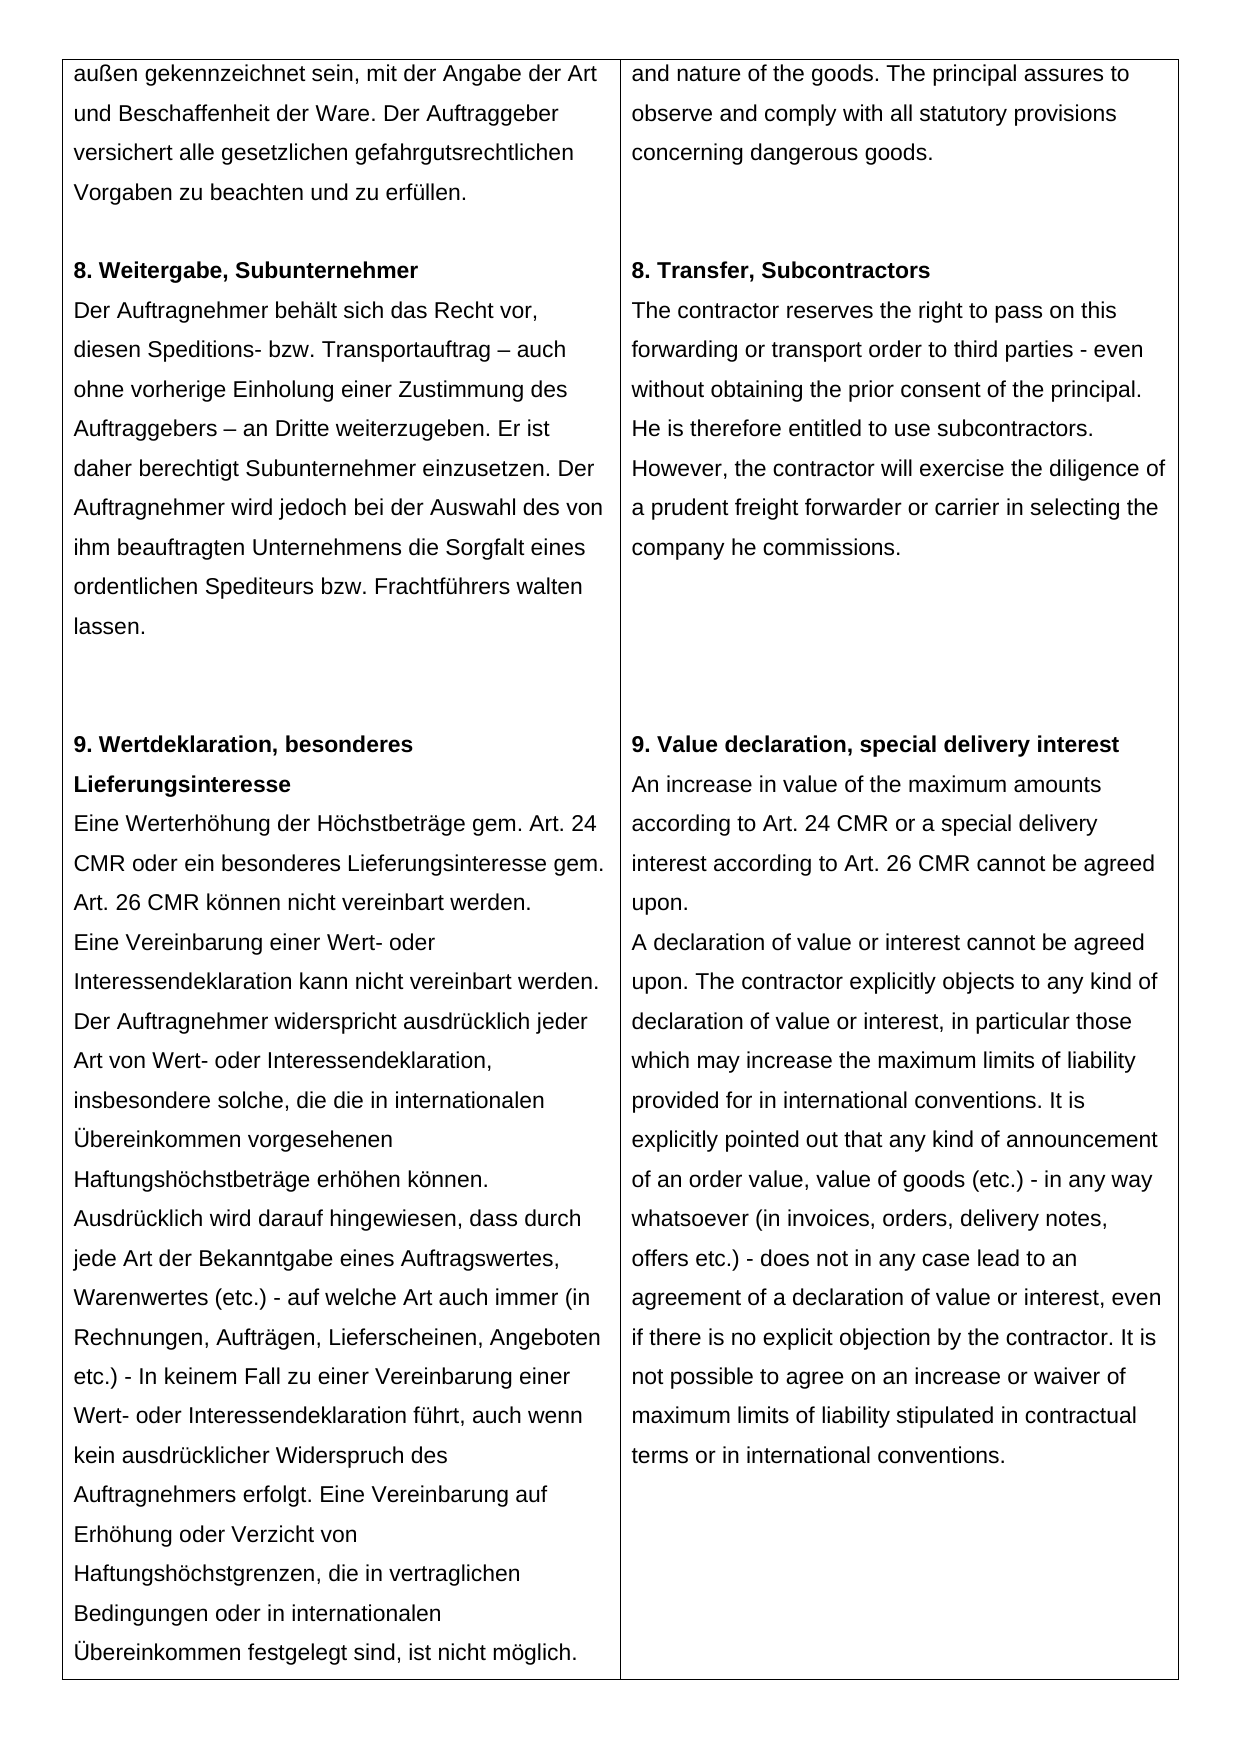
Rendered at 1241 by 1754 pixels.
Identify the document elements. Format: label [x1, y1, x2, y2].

table_header [63, 60, 620, 1679]
table_header [621, 60, 1178, 1679]
